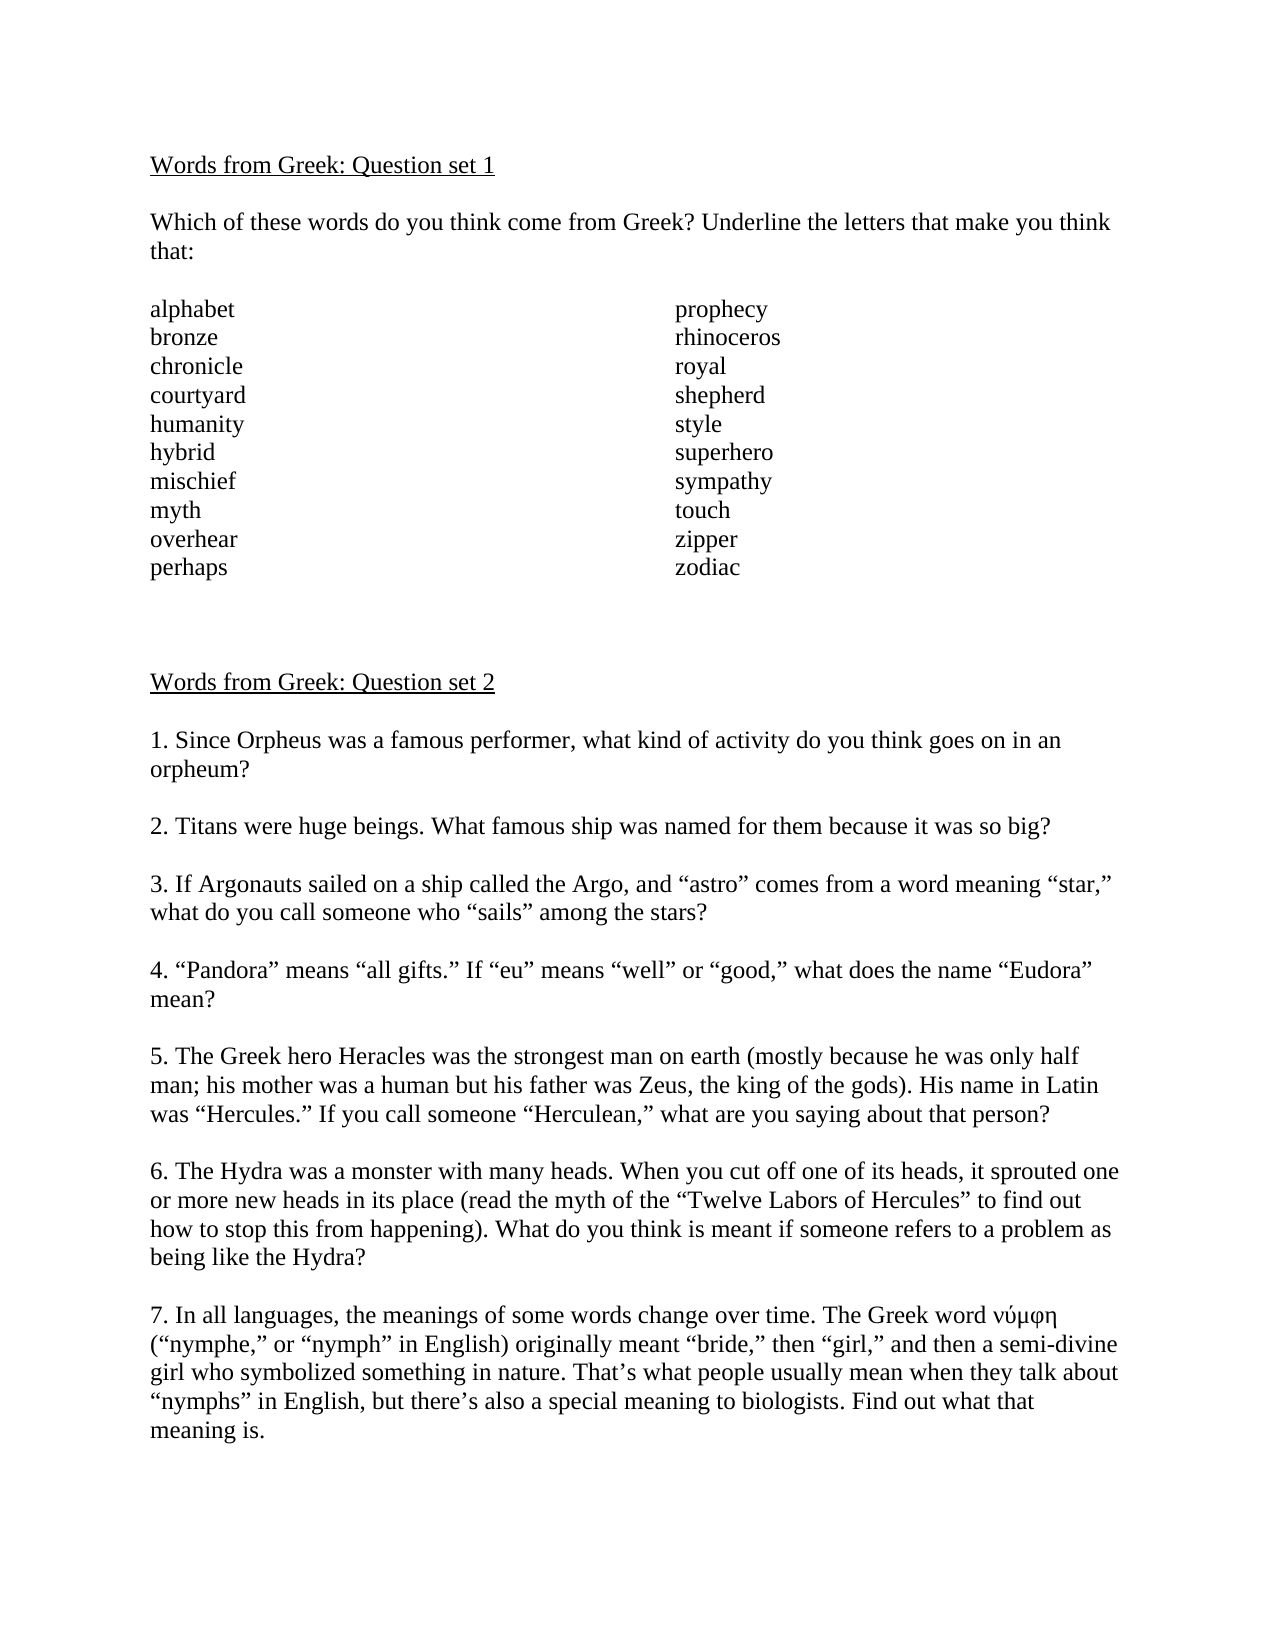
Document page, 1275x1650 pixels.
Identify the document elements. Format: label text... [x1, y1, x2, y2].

text 7. In all languages, the meanings of some words change over time. The Greek word νύμφη (“nymphe,” or “nymph” in English) originally meant “bride,” then “girl,” and then a semi-divine girl who symbolized something in nature. That’s what people usually mean when they talk about “nymphs” in English, but there’s also a special meaning to biologists. Find out what that meaning is. [150, 1300, 1125, 1444]
text royal [675, 351, 1125, 380]
text 2. Titans were huge beings. What famous ship was named for them because it was so big? [150, 811, 1125, 840]
text zipper [675, 524, 1125, 552]
text hybrid [150, 437, 600, 466]
text mischief [150, 466, 600, 495]
text 6. The Hydra was a monster with many heads. When you cut off one of its heads, it sprouted one or more new heads in its place (read the myth of the “Twelve Labors of Hercules” to find out how to stop this from happening). What do you think is meant if someone refers to a problem as being like the Hydra? [150, 1156, 1125, 1271]
text zodiac [675, 552, 1125, 581]
text 3. If Argonauts sailed on a ship called the Argo, and “astro” comes from a word meaning “star,” what do you call someone who “sails” among the stars? [150, 869, 1125, 926]
text bronze [150, 322, 600, 351]
text perhaps [150, 552, 600, 581]
text rhinoceros [675, 322, 1125, 351]
text touch [675, 495, 1125, 524]
text superhero [675, 437, 1125, 466]
text Words from Greek: Question set 1 [150, 150, 1125, 179]
text 4. “Pandora” means “all gifts.” If “eu” means “well” or “good,” what does the name “Eudora” mean? [150, 955, 1125, 1012]
text myth [150, 495, 600, 524]
text sympathy [675, 466, 1125, 495]
text shepherd [675, 380, 1125, 409]
text overhear [150, 524, 600, 552]
text Words from Greek: Question set 2 [150, 667, 1125, 696]
text alphabet [150, 294, 600, 322]
text style [675, 409, 1125, 437]
text prophecy [675, 294, 1125, 322]
text chronicle [150, 351, 600, 380]
text 5. The Greek hero Heracles was the strongest man on earth (mostly because he was only half man; his mother was a human but his father was Zeus, the king of the gods). His name in Latin was “Hercules.” If you call someone “Herculean,” what are you saying about that person? [150, 1041, 1125, 1127]
text humanity [150, 409, 600, 437]
text courtyard [150, 380, 600, 409]
text Which of these words do you think come from Greek? Underline the letters that make you think that: [150, 207, 1125, 265]
text 1. Since Orpheus was a famous performer, what kind of activity do you think goes on in an orpheum? [150, 725, 1125, 782]
